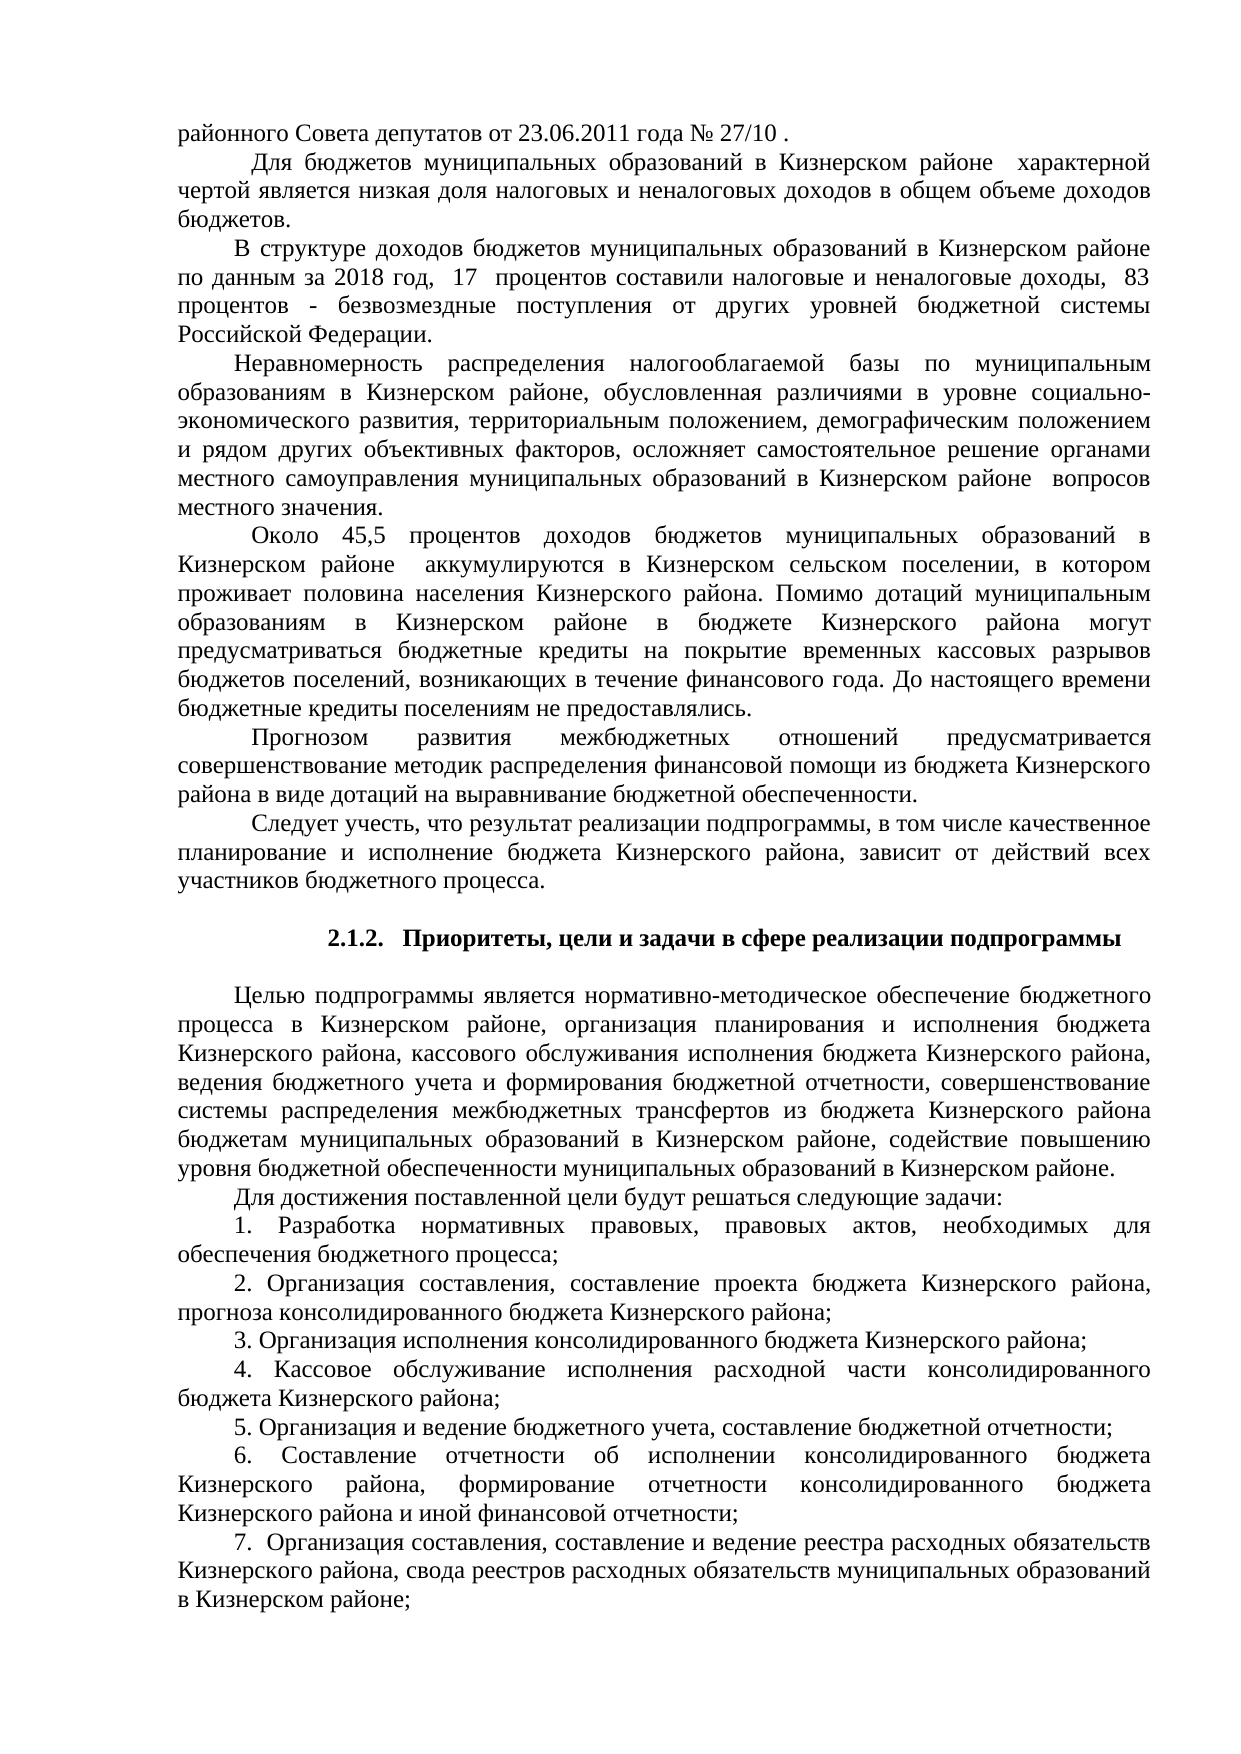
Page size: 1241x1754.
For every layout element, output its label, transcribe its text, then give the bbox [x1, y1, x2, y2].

text 7. Организация составления, составление и ведение реестра расходных обязательств Кизнерского района, свода реестров расходных обязательств муниципальных образований в Кизнерском районе; [177, 1527, 1152, 1613]
text Около 45,5 процентов доходов бюджетов муниципальных образований в Кизнерском районе аккумулируются в Кизнерском сельском поселении, в котором проживает половина населения Кизнерского района. Помимо дотаций муниципальным образованиям в Кизнерском районе в бюджете Кизнерского района могут предусматриваться бюджетные кредиты на покрытие временных кассовых разрывов бюджетов поселений, возникающих в течение финансового года. До настоящего времени бюджетные кредиты поселениям не предоставлялись. [177, 521, 1152, 722]
text 1. Разработка нормативных правовых, правовых актов, необходимых для обеспечения бюджетного процесса; [177, 1211, 1152, 1268]
text 4. Кассовое обслуживание исполнения расходной части консолидированного бюджета Кизнерского района; [177, 1354, 1152, 1412]
text Следует учесть, что результат реализации подпрограммы, в том числе качественное планирование и исполнение бюджета Кизнерского района, зависит от действий всех участников бюджетного процесса. [177, 808, 1152, 894]
text 6. Составление отчетности об исполнении консолидированного бюджета Кизнерского района, формирование отчетности консолидированного бюджета Кизнерского района и иной финансовой отчетности; [177, 1441, 1152, 1527]
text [177, 118, 1152, 147]
text 2. Организация составления, составление проекта бюджета Кизнерского района, прогноза консолидированного бюджета Кизнерского района; [177, 1268, 1152, 1326]
text Для бюджетов муниципальных образований в Кизнерском районе характерной чертой является низкая доля налоговых и неналоговых доходов в общем объеме доходов бюджетов. [177, 147, 1152, 233]
text Прогнозом развития межбюджетных отношений предусматривается совершенствование методик распределения финансовой помощи из бюджета Кизнерского района в виде дотаций на выравнивание бюджетной обеспеченности. [177, 722, 1152, 808]
text Целью подпрограммы является нормативно-методическое обеспечение бюджетного процесса в Кизнерском районе, организация планирования и исполнения бюджета Кизнерского района, кассового обслуживания исполнения бюджета Кизнерского района, ведения бюджетного учета и формирования бюджетной отчетности, совершенствование системы распределения межбюджетных трансфертов из бюджета Кизнерского района бюджетам муниципальных образований в Кизнерском районе, содействие повышению уровня бюджетной обеспеченности муниципальных образований в Кизнерском районе. [177, 981, 1152, 1182]
list Приоритеты, цели и задачи в сфере реализации подпрограммы [327, 923, 1152, 952]
text В структуре доходов бюджетов муниципальных образований в Кизнерском районе по данным за 2018 год, 17 процентов составили налоговые и неналоговые доходы, 83 процентов - безвозмездные поступления от других уровней бюджетной системы Российской Федерации. [177, 233, 1152, 348]
text 5. Организация и ведение бюджетного учета, составление бюджетной отчетности; [177, 1412, 1152, 1441]
text Неравномерность распределения налогооблагаемой базы по муниципальным образованиям в Кизнерском районе, обусловленная различиями в уровне социально-экономического развития, территориальным положением, демографическим положением и рядом других объективных факторов, осложняет самостоятельное решение органами местного самоуправления муниципальных образований в Кизнерском районе вопросов местного значения. [177, 348, 1152, 521]
text 3. Организация исполнения консолидированного бюджета Кизнерского района; [177, 1326, 1152, 1354]
text Для достижения поставленной цели будут решаться следующие задачи: [177, 1182, 1152, 1211]
